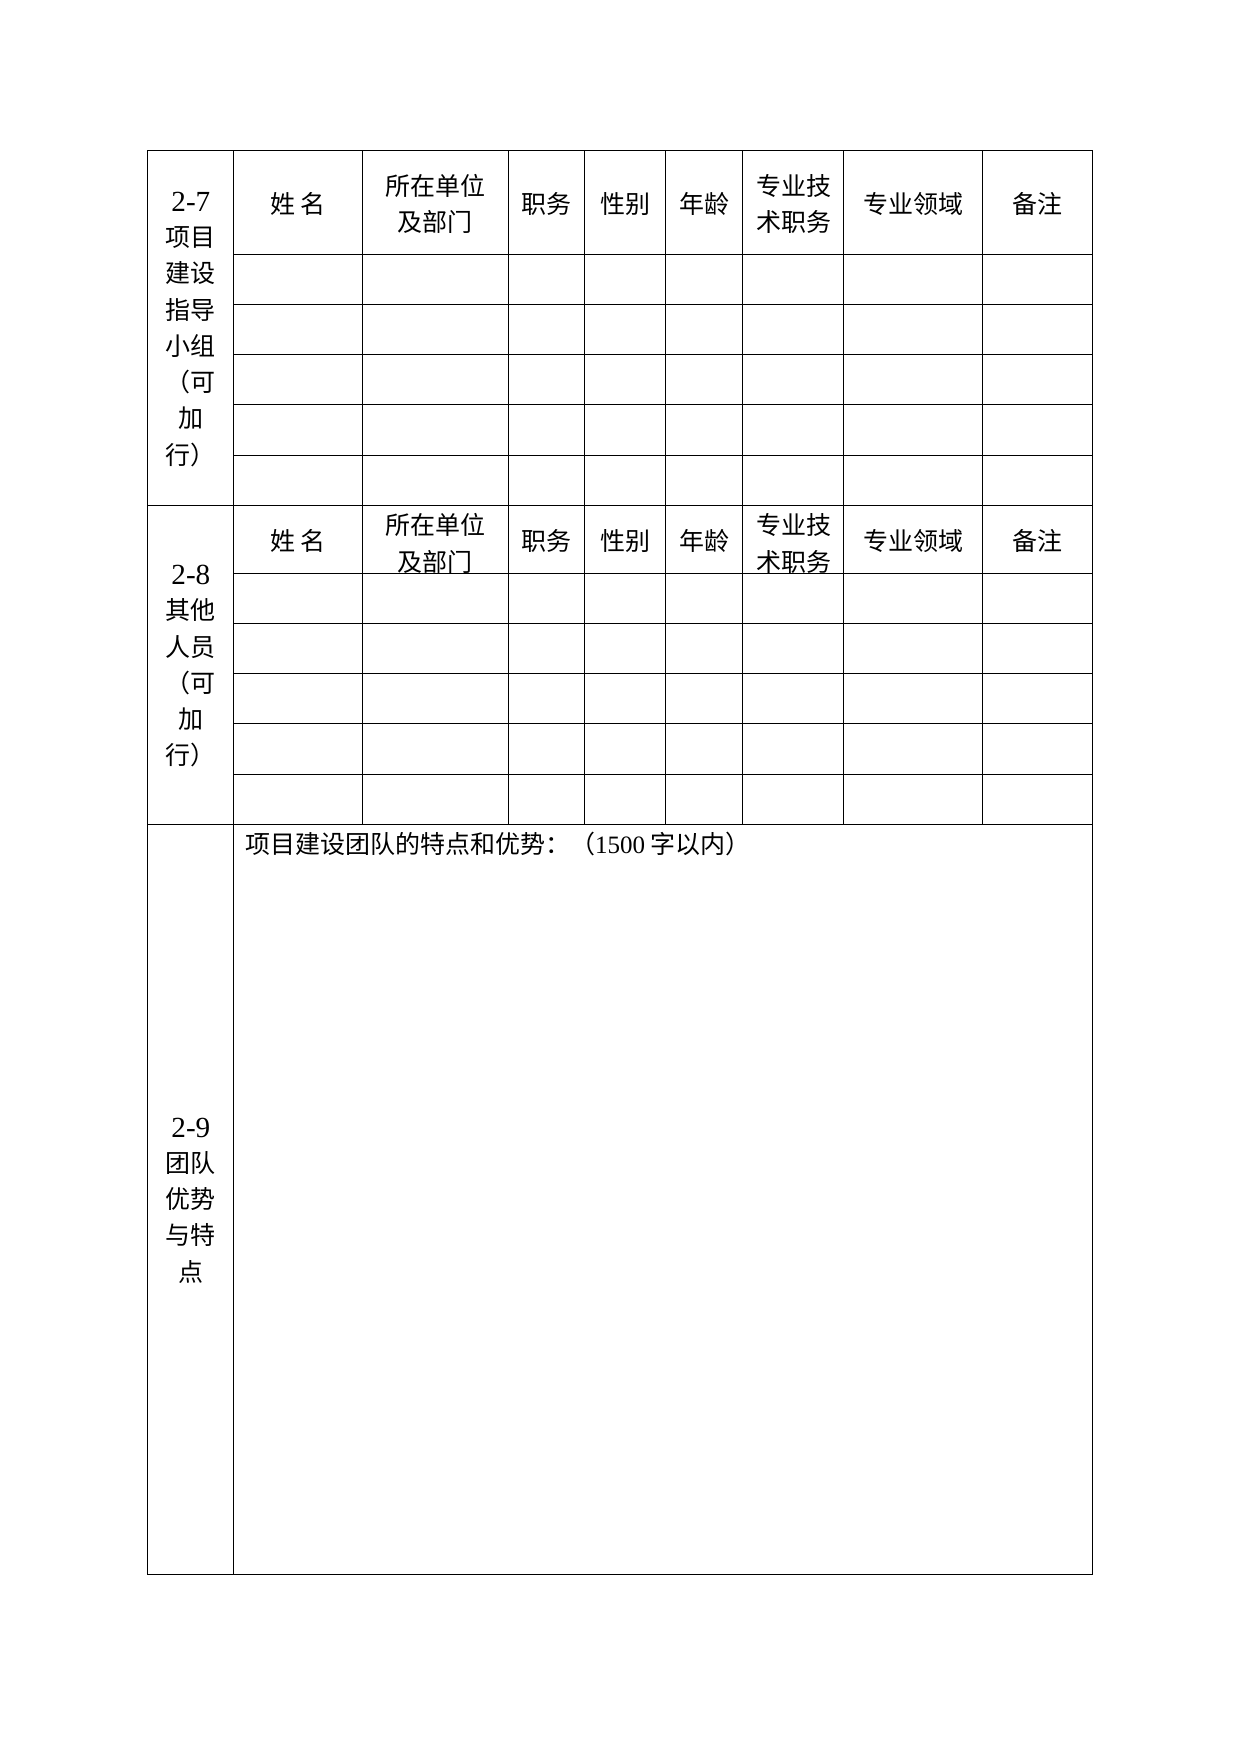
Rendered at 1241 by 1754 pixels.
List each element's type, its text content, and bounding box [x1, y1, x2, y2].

table_cell 职务 [509, 151, 584, 254]
table_cell [743, 574, 843, 623]
table_cell [234, 674, 362, 723]
table_cell [743, 775, 843, 824]
table_cell [234, 255, 362, 304]
table_cell [983, 724, 1092, 773]
table_cell [363, 305, 508, 354]
table_cell [509, 456, 584, 505]
table_cell [983, 305, 1092, 354]
table_cell [983, 255, 1092, 304]
table_cell [363, 674, 508, 723]
table_cell [509, 405, 584, 454]
table_cell 专业领域 [844, 151, 982, 254]
table_cell 2-9 团队优势与特点 [148, 825, 233, 1573]
table_cell 专业领域 [844, 506, 982, 573]
table_cell 年龄 [666, 151, 742, 254]
table_cell [234, 405, 362, 454]
table_cell [509, 355, 584, 404]
table_cell 姓 名 [234, 151, 362, 254]
table_cell [743, 456, 843, 505]
table_cell [666, 674, 742, 723]
table_cell [363, 405, 508, 454]
table_cell [983, 405, 1092, 454]
table_cell [666, 574, 742, 623]
table_cell 年龄 [666, 506, 742, 573]
table_cell [844, 255, 982, 304]
table_cell [234, 775, 362, 824]
table_cell [509, 775, 584, 824]
table_cell [363, 724, 508, 773]
table_cell [585, 255, 665, 304]
table_cell [234, 574, 362, 623]
table_cell [666, 775, 742, 824]
table_cell 备注 [983, 506, 1092, 573]
table_cell [585, 405, 665, 454]
table_cell [585, 456, 665, 505]
table_cell [234, 355, 362, 404]
table_cell [666, 405, 742, 454]
table_cell [844, 355, 982, 404]
table_cell [585, 624, 665, 673]
table_cell [983, 456, 1092, 505]
table_cell [743, 255, 843, 304]
table_cell [363, 456, 508, 505]
table_cell 备注 [983, 151, 1092, 254]
table_cell [234, 305, 362, 354]
table_cell [585, 775, 665, 824]
table_cell [585, 355, 665, 404]
table_cell [844, 624, 982, 673]
table_cell [363, 775, 508, 824]
table_cell [743, 674, 843, 723]
table_cell [666, 355, 742, 404]
table_cell [363, 574, 508, 623]
table_cell [743, 305, 843, 354]
table_cell [844, 674, 982, 723]
table_cell [363, 355, 508, 404]
table_cell [363, 624, 508, 673]
table_cell [844, 724, 982, 773]
table_cell [666, 724, 742, 773]
table_cell [585, 724, 665, 773]
table_cell [983, 624, 1092, 673]
table_cell 职务 [509, 506, 584, 573]
table_cell [363, 255, 508, 304]
table_cell [743, 624, 843, 673]
table_cell [509, 305, 584, 354]
table_cell [844, 405, 982, 454]
table_cell 姓 名 [234, 506, 362, 573]
table_cell [509, 724, 584, 773]
table_cell [509, 574, 584, 623]
table_cell 性别 [585, 506, 665, 573]
table_cell [666, 255, 742, 304]
table_cell [585, 674, 665, 723]
table_cell [585, 574, 665, 623]
table_cell [509, 674, 584, 723]
table_cell [743, 405, 843, 454]
table_cell 所在单位及部门 [363, 151, 508, 254]
table_cell [666, 624, 742, 673]
table_cell [666, 305, 742, 354]
table_cell [509, 255, 584, 304]
table_cell 性别 [585, 151, 665, 254]
table_cell 专业技术职务 [743, 506, 843, 573]
table_cell [844, 456, 982, 505]
table_cell [509, 624, 584, 673]
table_cell [983, 355, 1092, 404]
table_cell 所在单位及部门 [363, 506, 508, 573]
table_cell 专业技术职务 [743, 151, 843, 254]
table_cell [585, 305, 665, 354]
table_cell [743, 724, 843, 773]
table_cell [983, 674, 1092, 723]
table_cell [234, 724, 362, 773]
table_cell [844, 305, 982, 354]
table_cell [844, 775, 982, 824]
table_cell [743, 355, 843, 404]
table_cell [983, 775, 1092, 824]
table_cell 2-7 项目建设指导小组 （可加行） [148, 151, 233, 505]
table_cell [234, 624, 362, 673]
table_cell [234, 456, 362, 505]
table_cell 项目建设团队的特点和优势：（1500字以内） [234, 825, 1092, 1573]
table_cell [844, 574, 982, 623]
table_cell [666, 456, 742, 505]
table_cell [983, 574, 1092, 623]
table_cell 2-8 其他人员 （可加行） [148, 506, 233, 824]
